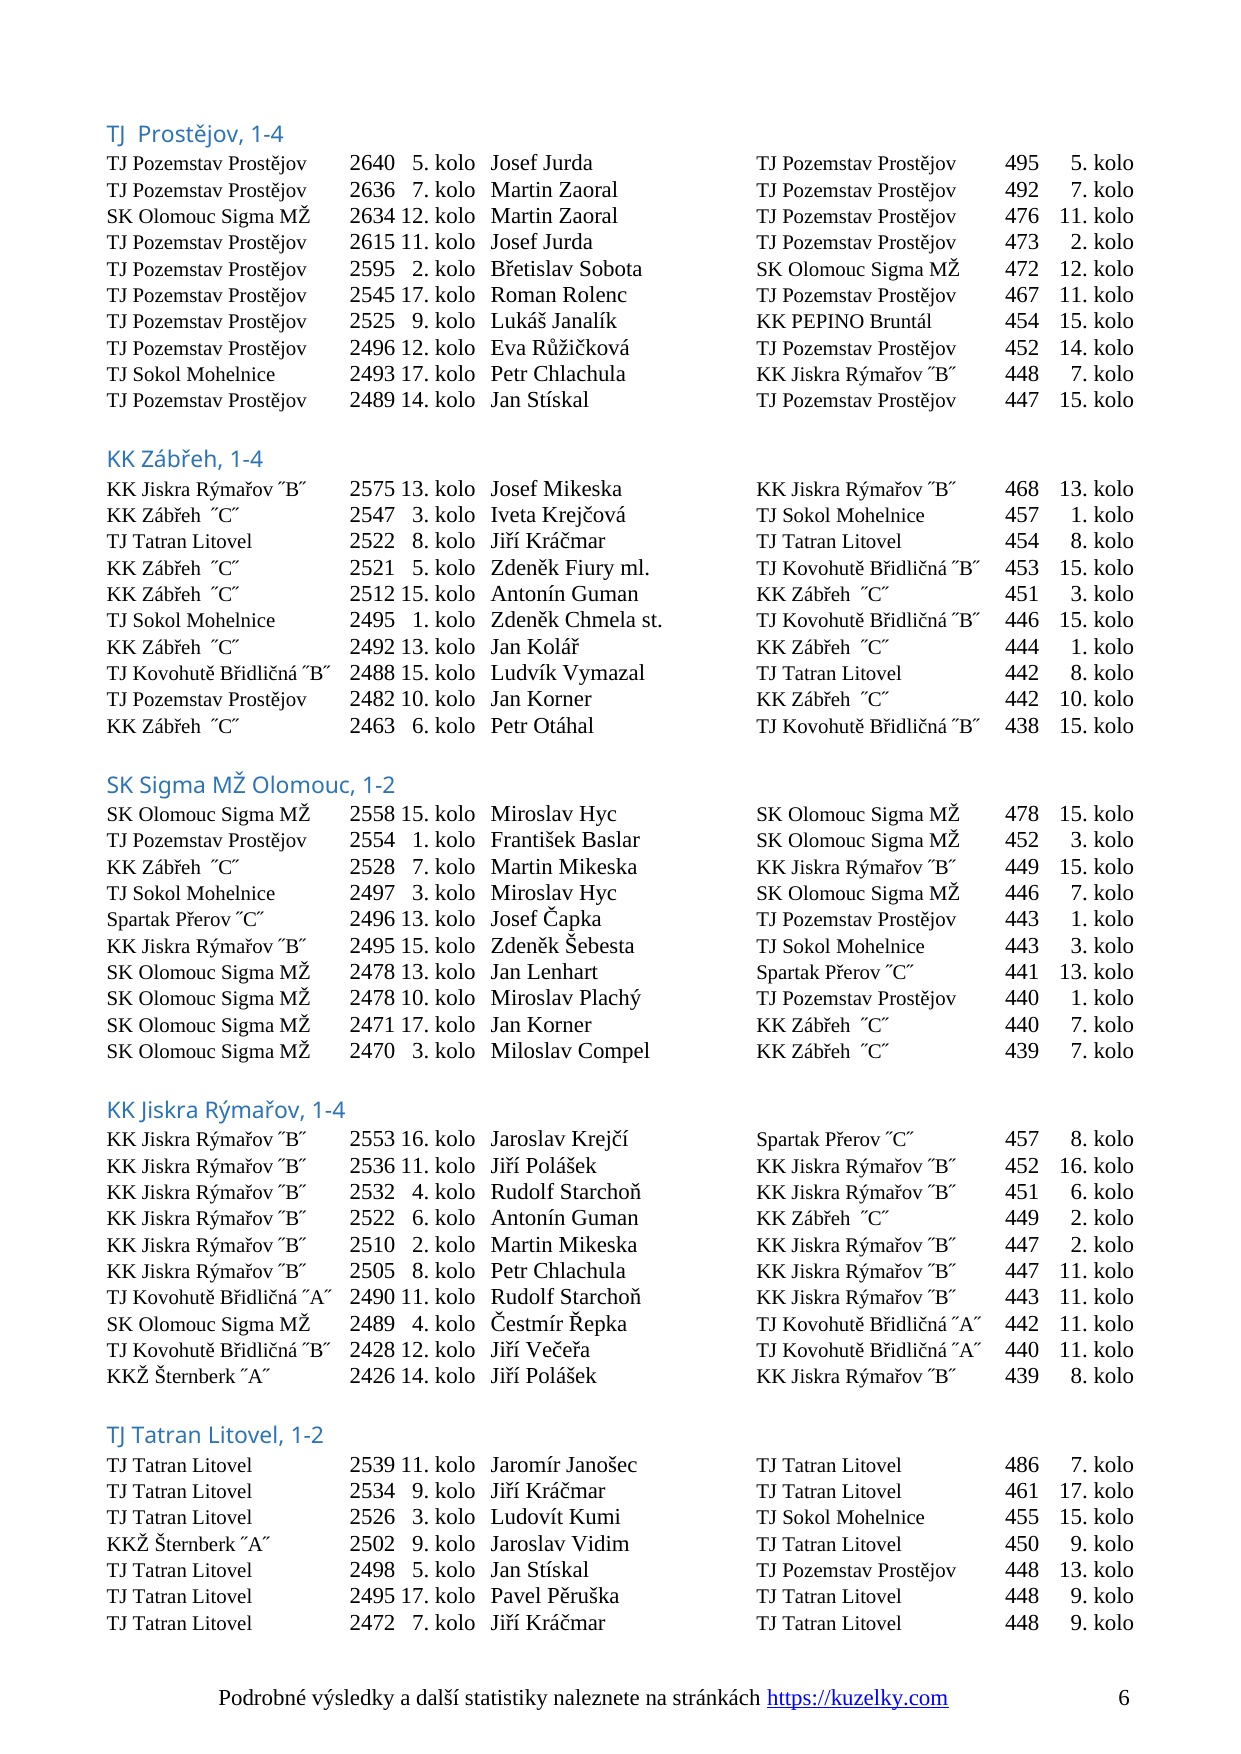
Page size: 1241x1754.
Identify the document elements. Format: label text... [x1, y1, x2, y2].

text TJ Pozemstav Prostějov 2496 12. kolo Eva Růžičková TJ Pozemstav Prostějov 452 14. kolo [106, 334, 1134, 360]
text TJ Tatran Litovel 2526 3. kolo Ludovít Kumi TJ Sokol Mohelnice 455 15. kolo [106, 1503, 1134, 1530]
text KK Jiskra Rýmařov ˝B˝ 2553 16. kolo Jaroslav Krejčí Spartak Přerov ˝C˝ 457 8. kolo [106, 1125, 1134, 1152]
subtitle SK Sigma MŽ Olomouc, 1-2 [106, 769, 1134, 800]
text TJ Tatran Litovel 2534 9. kolo Jiří Kráčmar TJ Tatran Litovel 461 17. kolo [106, 1477, 1134, 1503]
text TJ Tatran Litovel 2495 17. kolo Pavel Pěruška TJ Tatran Litovel 448 9. kolo [106, 1582, 1134, 1609]
text TJ Pozemstav Prostějov 2615 11. kolo Josef Jurda TJ Pozemstav Prostějov 473 2. kolo [106, 228, 1134, 255]
text TJ Tatran Litovel 2539 11. kolo Jaromír Janošec TJ Tatran Litovel 486 7. kolo [106, 1451, 1134, 1477]
text KK Jiskra Rýmařov ˝B˝ 2505 8. kolo Petr Chlachula KK Jiskra Rýmařov ˝B˝ 447 11. kolo [106, 1257, 1134, 1283]
text KK Zábřeh ˝C˝ 2547 3. kolo Iveta Krejčová TJ Sokol Mohelnice 457 1. kolo [106, 501, 1134, 527]
text KK Jiskra Rýmařov ˝B˝ 2510 2. kolo Martin Mikeska KK Jiskra Rýmařov ˝B˝ 447 2. kolo [106, 1231, 1134, 1257]
text KK Jiskra Rýmařov ˝B˝ 2575 13. kolo Josef Mikeska KK Jiskra Rýmařov ˝B˝ 468 13. kolo [106, 475, 1134, 501]
text KK Zábřeh ˝C˝ 2512 15. kolo Antonín Guman KK Zábřeh ˝C˝ 451 3. kolo [106, 580, 1134, 606]
text KK Zábřeh ˝C˝ 2528 7. kolo Martin Mikeska KK Jiskra Rýmařov ˝B˝ 449 15. kolo [106, 853, 1134, 879]
text KKŽ Šternberk ˝A˝ 2426 14. kolo Jiří Polášek KK Jiskra Rýmařov ˝B˝ 439 8. kolo [106, 1362, 1134, 1389]
text TJ Pozemstav Prostějov 2640 5. kolo Josef Jurda TJ Pozemstav Prostějov 495 5. kolo [106, 149, 1134, 176]
text TJ Pozemstav Prostějov 2595 2. kolo Břetislav Sobota SK Olomouc Sigma MŽ 472 12. kolo [106, 255, 1134, 281]
subtitle TJ Tatran Litovel, 1-2 [106, 1419, 1134, 1451]
text TJ Sokol Mohelnice 2493 17. kolo Petr Chlachula KK Jiskra Rýmařov ˝B˝ 448 7. kolo [106, 360, 1134, 387]
text KK Jiskra Rýmařov ˝B˝ 2522 6. kolo Antonín Guman KK Zábřeh ˝C˝ 449 2. kolo [106, 1204, 1134, 1231]
text KK Jiskra Rýmařov ˝B˝ 2532 4. kolo Rudolf Starchoň KK Jiskra Rýmařov ˝B˝ 451 6. kolo [106, 1178, 1134, 1204]
text Spartak Přerov ˝C˝ 2496 13. kolo Josef Čapka TJ Pozemstav Prostějov 443 1. kolo [106, 905, 1134, 932]
subtitle KK Zábřeh, 1-4 [106, 443, 1134, 475]
text TJ Pozemstav Prostějov 2554 1. kolo František Baslar SK Olomouc Sigma MŽ 452 3. kolo [106, 826, 1134, 853]
text TJ Tatran Litovel 2472 7. kolo Jiří Kráčmar TJ Tatran Litovel 448 9. kolo [106, 1609, 1134, 1635]
text TJ Pozemstav Prostějov 2489 14. kolo Jan Stískal TJ Pozemstav Prostějov 447 15. kolo [106, 387, 1134, 413]
text TJ Pozemstav Prostějov 2636 7. kolo Martin Zaoral TJ Pozemstav Prostějov 492 7. kolo [106, 176, 1134, 202]
text TJ Kovohutě Břidličná ˝B˝ 2428 12. kolo Jiří Večeřa TJ Kovohutě Břidličná ˝A˝ 440 11. kolo [106, 1336, 1134, 1362]
text SK Olomouc Sigma MŽ 2634 12. kolo Martin Zaoral TJ Pozemstav Prostějov 476 11. kolo [106, 202, 1134, 228]
text TJ Tatran Litovel 2498 5. kolo Jan Stískal TJ Pozemstav Prostějov 448 13. kolo [106, 1556, 1134, 1582]
text SK Olomouc Sigma MŽ 2489 4. kolo Čestmír Řepka TJ Kovohutě Břidličná ˝A˝ 442 11. kolo [106, 1310, 1134, 1336]
text TJ Tatran Litovel 2522 8. kolo Jiří Kráčmar TJ Tatran Litovel 454 8. kolo [106, 527, 1134, 554]
text TJ Sokol Mohelnice 2497 3. kolo Miroslav Hyc SK Olomouc Sigma MŽ 446 7. kolo [106, 879, 1134, 905]
text KK Zábřeh ˝C˝ 2521 5. kolo Zdeněk Fiury ml. TJ Kovohutě Břidličná ˝B˝ 453 15. kolo [106, 554, 1134, 580]
text KK Jiskra Rýmařov ˝B˝ 2495 15. kolo Zdeněk Šebesta TJ Sokol Mohelnice 443 3. kolo [106, 932, 1134, 958]
text TJ Pozemstav Prostějov 2482 10. kolo Jan Korner KK Zábřeh ˝C˝ 442 10. kolo [106, 686, 1134, 712]
text KK Jiskra Rýmařov ˝B˝ 2536 11. kolo Jiří Polášek KK Jiskra Rýmařov ˝B˝ 452 16. kolo [106, 1152, 1134, 1178]
text TJ Pozemstav Prostějov 2525 9. kolo Lukáš Janalík KK PEPINO Bruntál 454 15. kolo [106, 307, 1134, 334]
text KKŽ Šternberk ˝A˝ 2502 9. kolo Jaroslav Vidim TJ Tatran Litovel 450 9. kolo [106, 1530, 1134, 1556]
text SK Olomouc Sigma MŽ 2478 13. kolo Jan Lenhart Spartak Přerov ˝C˝ 441 13. kolo [106, 958, 1134, 984]
text TJ Kovohutě Břidličná ˝B˝ 2488 15. kolo Ludvík Vymazal TJ Tatran Litovel 442 8. kolo [106, 659, 1134, 686]
text TJ Kovohutě Břidličná ˝A˝ 2490 11. kolo Rudolf Starchoň KK Jiskra Rýmařov ˝B˝ 443 11. kolo [106, 1283, 1134, 1310]
text SK Olomouc Sigma MŽ 2471 17. kolo Jan Korner KK Zábřeh ˝C˝ 440 7. kolo [106, 1011, 1134, 1037]
text SK Olomouc Sigma MŽ 2478 10. kolo Miroslav Plachý TJ Pozemstav Prostějov 440 1. kolo [106, 984, 1134, 1011]
text SK Olomouc Sigma MŽ 2470 3. kolo Miloslav Compel KK Zábřeh ˝C˝ 439 7. kolo [106, 1037, 1134, 1063]
text TJ Sokol Mohelnice 2495 1. kolo Zdeněk Chmela st. TJ Kovohutě Břidličná ˝B˝ 446 15. kolo [106, 606, 1134, 633]
text TJ Pozemstav Prostějov 2545 17. kolo Roman Rolenc TJ Pozemstav Prostějov 467 11. kolo [106, 281, 1134, 307]
text KK Zábřeh ˝C˝ 2492 13. kolo Jan Kolář KK Zábřeh ˝C˝ 444 1. kolo [106, 633, 1134, 659]
text SK Olomouc Sigma MŽ 2558 15. kolo Miroslav Hyc SK Olomouc Sigma MŽ 478 15. kolo [106, 800, 1134, 826]
subtitle KK Jiskra Rýmařov, 1-4 [106, 1094, 1134, 1125]
subtitle TJ Prostějov, 1-4 [106, 118, 1134, 149]
text KK Zábřeh ˝C˝ 2463 6. kolo Petr Otáhal TJ Kovohutě Břidličná ˝B˝ 438 15. kolo [106, 712, 1134, 738]
